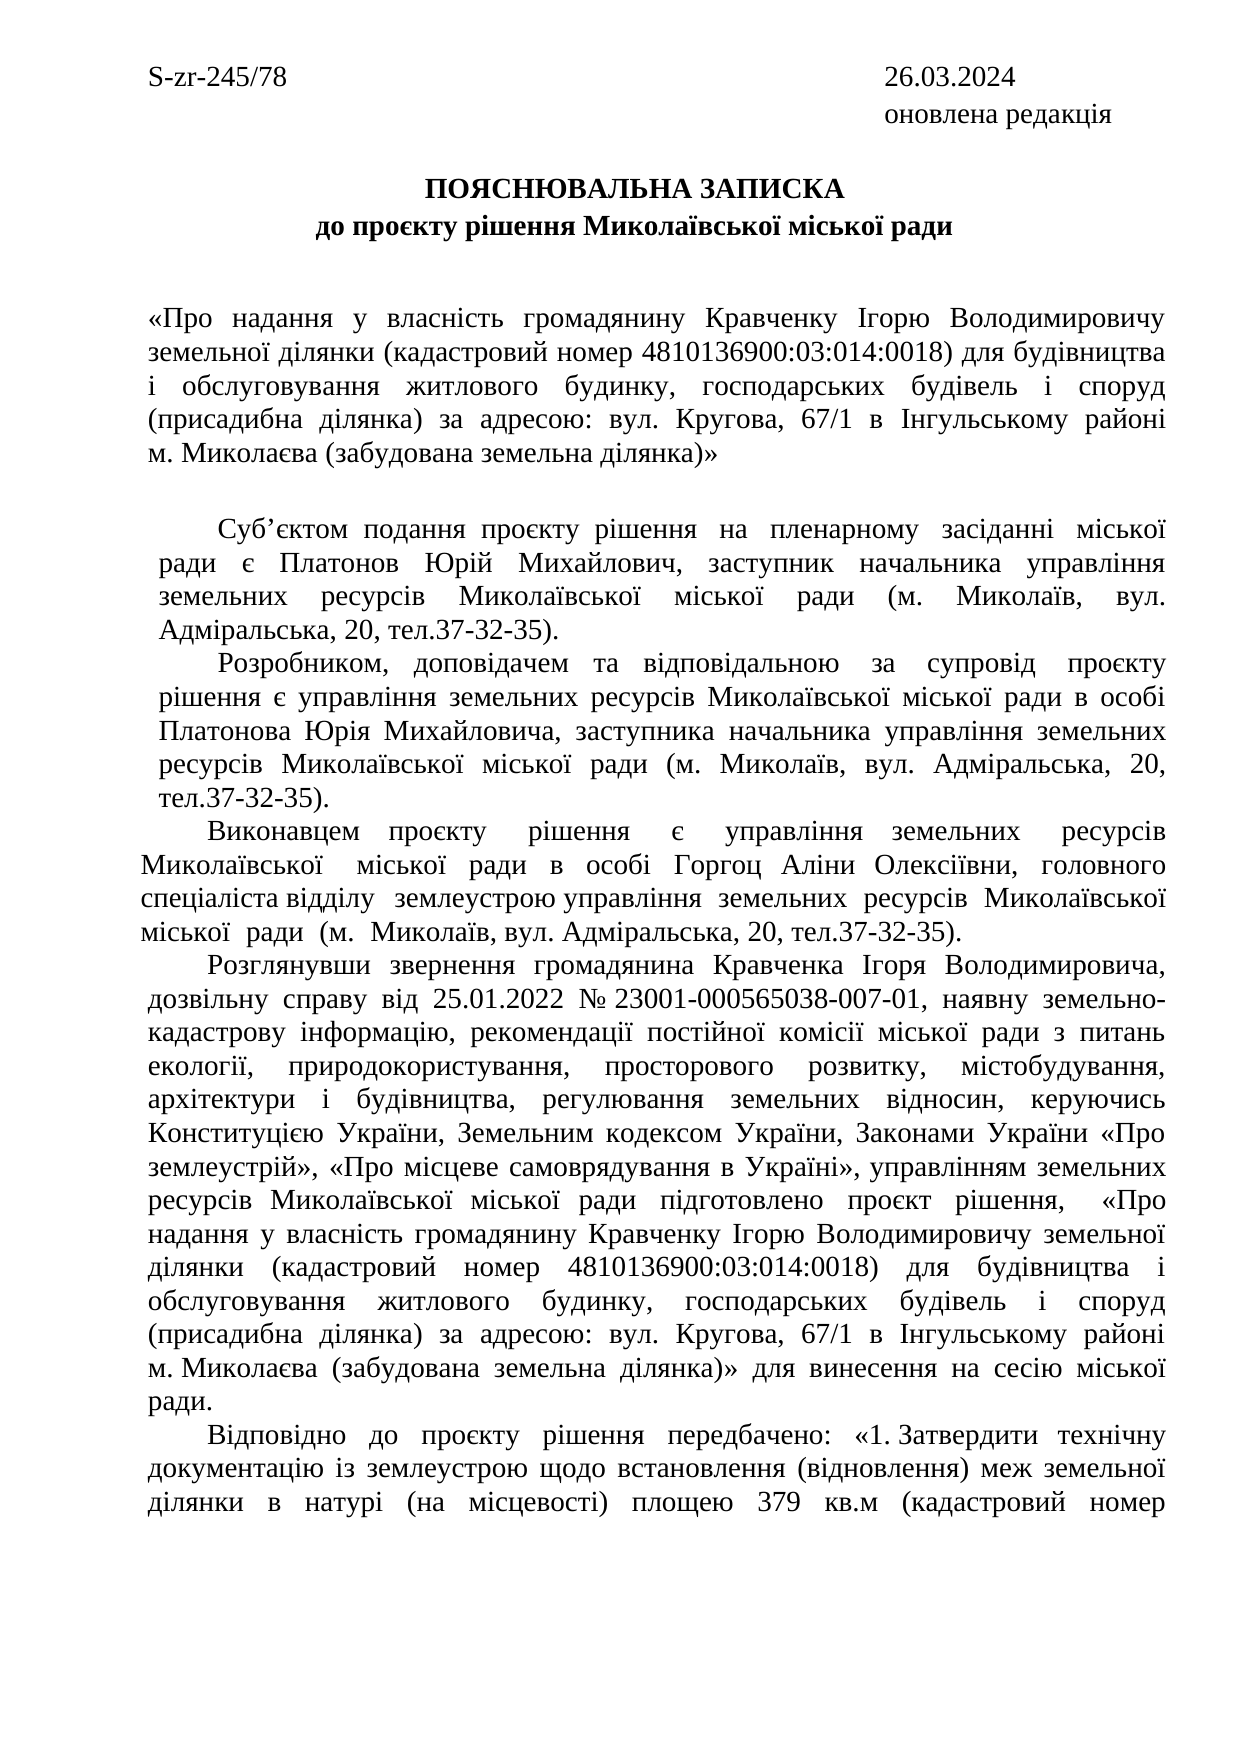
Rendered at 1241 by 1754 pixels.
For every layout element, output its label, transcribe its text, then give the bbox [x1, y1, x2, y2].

text до проєкту рішення Миколаївської міської ради [315, 208, 1169, 242]
text «Про надання у власність громадянину Кравченку Ігорю Володимировичу земельної ділянки (кадастровий номер 4810136900:03:014:0018) для будівництва і обслуговування житлового будинку, господарських будівель і споруд (присадибна ділянка) за адресою: вул. Кругова, 67/1 в Інгульському районі м. Миколаєва (забудована земельна ділянка)» [148, 301, 1166, 468]
text оновлена редакція [148, 96, 1164, 130]
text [148, 1417, 1167, 1518]
text Розглянувши звернення громадянина Кравченка Ігоря Володимировича, дозвільну справу від 25.01.2022 № 23001-000565038-007-01, наявну земельно-кадастрову інформацію, рекомендації постійної комісії міської ради з питань екології, природокористування, просторового розвитку, містобудування, архітектури і будівництва, регулювання земельних відносин, керуючись Конституцією України, Земельним кодексом України, Законами України «Про землеустрій», «Про місцеве самоврядування в Україні», управлінням земельних ресурсів Миколаївської міської ради підготовлено проєкт рішення, «Про надання у власність громадянину Кравченку Ігорю Володимировичу земельної ділянки (кадастровий номер 4810136900:03:014:0018) для будівництва і обслуговування житлового будинку, господарських будівель і споруд (присадибна ділянка) за адресою: вул. Кругова, 67/1 в Інгульському районі м. Миколаєва (забудована земельна ділянка)» для винесення на сесію міської ради. [148, 947, 1166, 1417]
text ПОЯСНЮВАЛЬНА ЗАПИСКА [424, 171, 1169, 204]
text Виконавцем проєкту рішення є управління земельних ресурсів Миколаївської міської ради в особі Горгоц Аліни Олексіївни, головного спеціаліста відділу землеустрою управління земельних ресурсів Миколаївської міської ради (м. Миколаїв, вул. Адміральська, 20, тел.37-32-35). [140, 813, 1166, 947]
text Суб’єктом подання проєкту рішення на пленарному засіданні міської ради є Платонов Юрій Михайлович, заступник начальника управління земельних ресурсів Миколаївської міської ради (м. Миколаїв, вул. Адміральська, 20, тел.37-32-35). [158, 511, 1166, 646]
text S-zr-245/78 26.03.2024 [148, 59, 1164, 92]
text Розробником, доповідачем та відповідальною за супровід проєкту рішення є управління земельних ресурсів Миколаївської міської ради в особі Платонова Юрія Михайловича, заступника начальника управління земельних ресурсів Миколаївської міської ради (м. Миколаїв, вул. Адміральська, 20, тел.37-32-35). [158, 646, 1166, 813]
